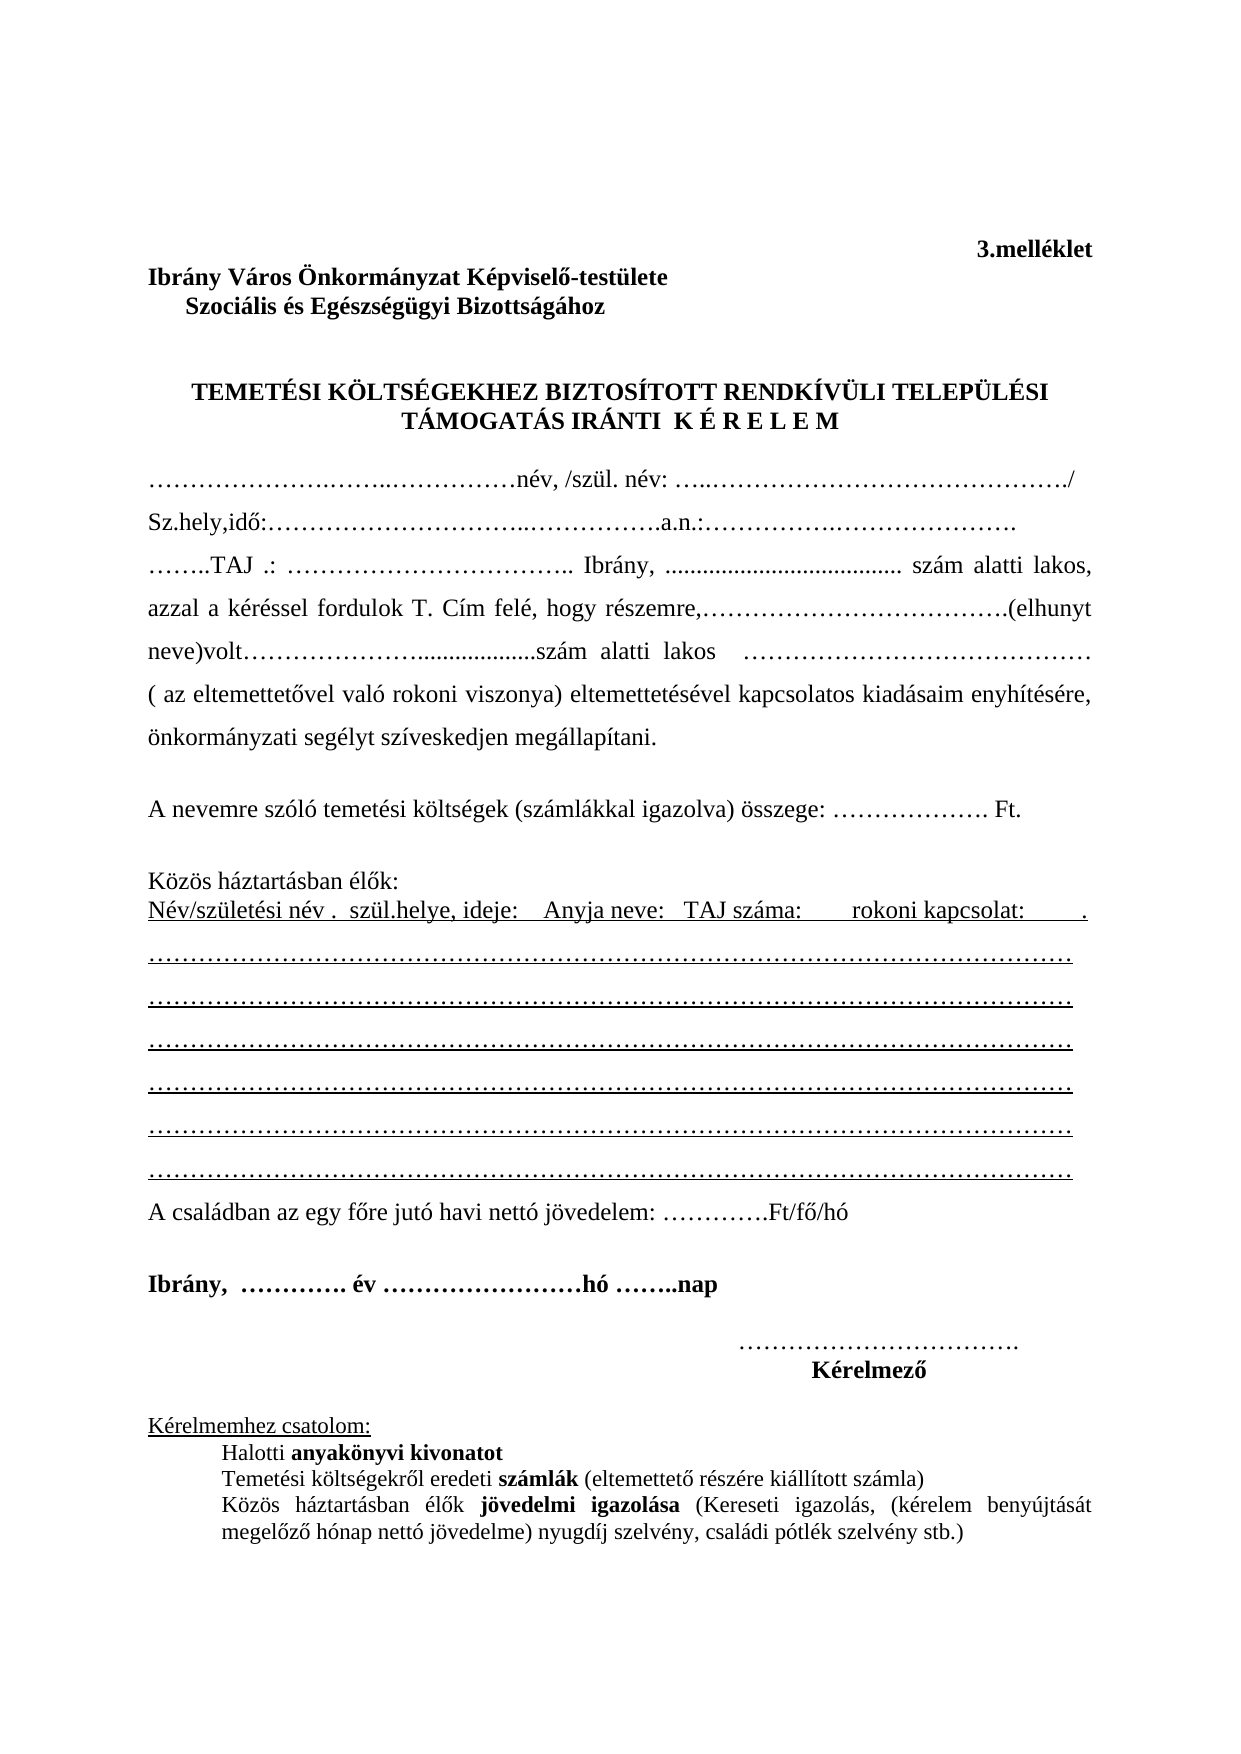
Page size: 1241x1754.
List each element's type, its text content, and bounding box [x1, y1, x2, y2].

text Közös háztartásban élők jövedelmi igazolása (Kereseti igazolás, (kérelem benyújtását megelőző hónap nettó jövedelme) nyugdíj szelvény, családi pótlék szelvény stb.) [221, 1492, 1092, 1544]
text Ibrány, …………. év ……………………hó ……..nap [148, 1269, 1092, 1297]
text Ibrány Város Önkormányzat Képviselő-testülete [148, 262, 1092, 291]
text Kérelmemhez csatolom: [148, 1412, 1092, 1439]
text Sz.hely,idő:…………………………..…………….a.n.:…………….………………….……..TAJ .: …………………………….. Ibrány, ...................................... szám alatti lakos, azzal a kéréssel fordulok T. Cím felé, hogy részemre,……………………………….(elhunyt neve)volt…………………...................szám alatti lakos ……………………………………( az eltemettetővel való rokoni viszonya) eltemettetésével kapcsolatos kiadásaim enyhítésére, önkormányzati segélyt szíveskedjen megállapítani. [148, 507, 1092, 751]
text ………………….……..……………név, /szül. név: …..……………………………………./ [148, 464, 1092, 492]
text Közös háztartásban élők: [148, 866, 1092, 895]
text Temetési költségekről eredeti számlák (eltemettető részére kiállított számla) [148, 1465, 1092, 1492]
text ………………………………………………………………………………………………… [148, 1154, 1092, 1182]
text Halotti anyakönyvi kivonatot [148, 1439, 1092, 1465]
text A nevemre szóló temetési költségek (számlákkal igazolva) összege: ………………. Ft. [148, 794, 1092, 823]
text ……………………………. [148, 1326, 1092, 1355]
text A családban az egy főre jutó havi nettó jövedelem: ………….Ft/fő/hó [148, 1197, 1092, 1226]
text Kérelmező [148, 1355, 1092, 1384]
text …………………………………………………………………………………………………………………………………………………………………………………………………………………………………………………………………………………………………………………………………………………………………………………………………………………………………………………………………………………………………………… [148, 938, 1092, 1139]
text 3.melléklet [148, 234, 1092, 262]
text Név/születési név . szül.helye, ideje: Anyja neve: TAJ száma: rokoni kapcsolat: . [148, 895, 1092, 924]
text Szociális és Egészségügyi Bizottságához [148, 291, 1092, 320]
text TEMETÉSI KÖLTSÉGEKHEZ BIZTOSÍTOTT RENDKÍVÜLI TELEPÜLÉSI TÁMOGATÁS IRÁNTI K É R E L E M [148, 377, 1092, 435]
